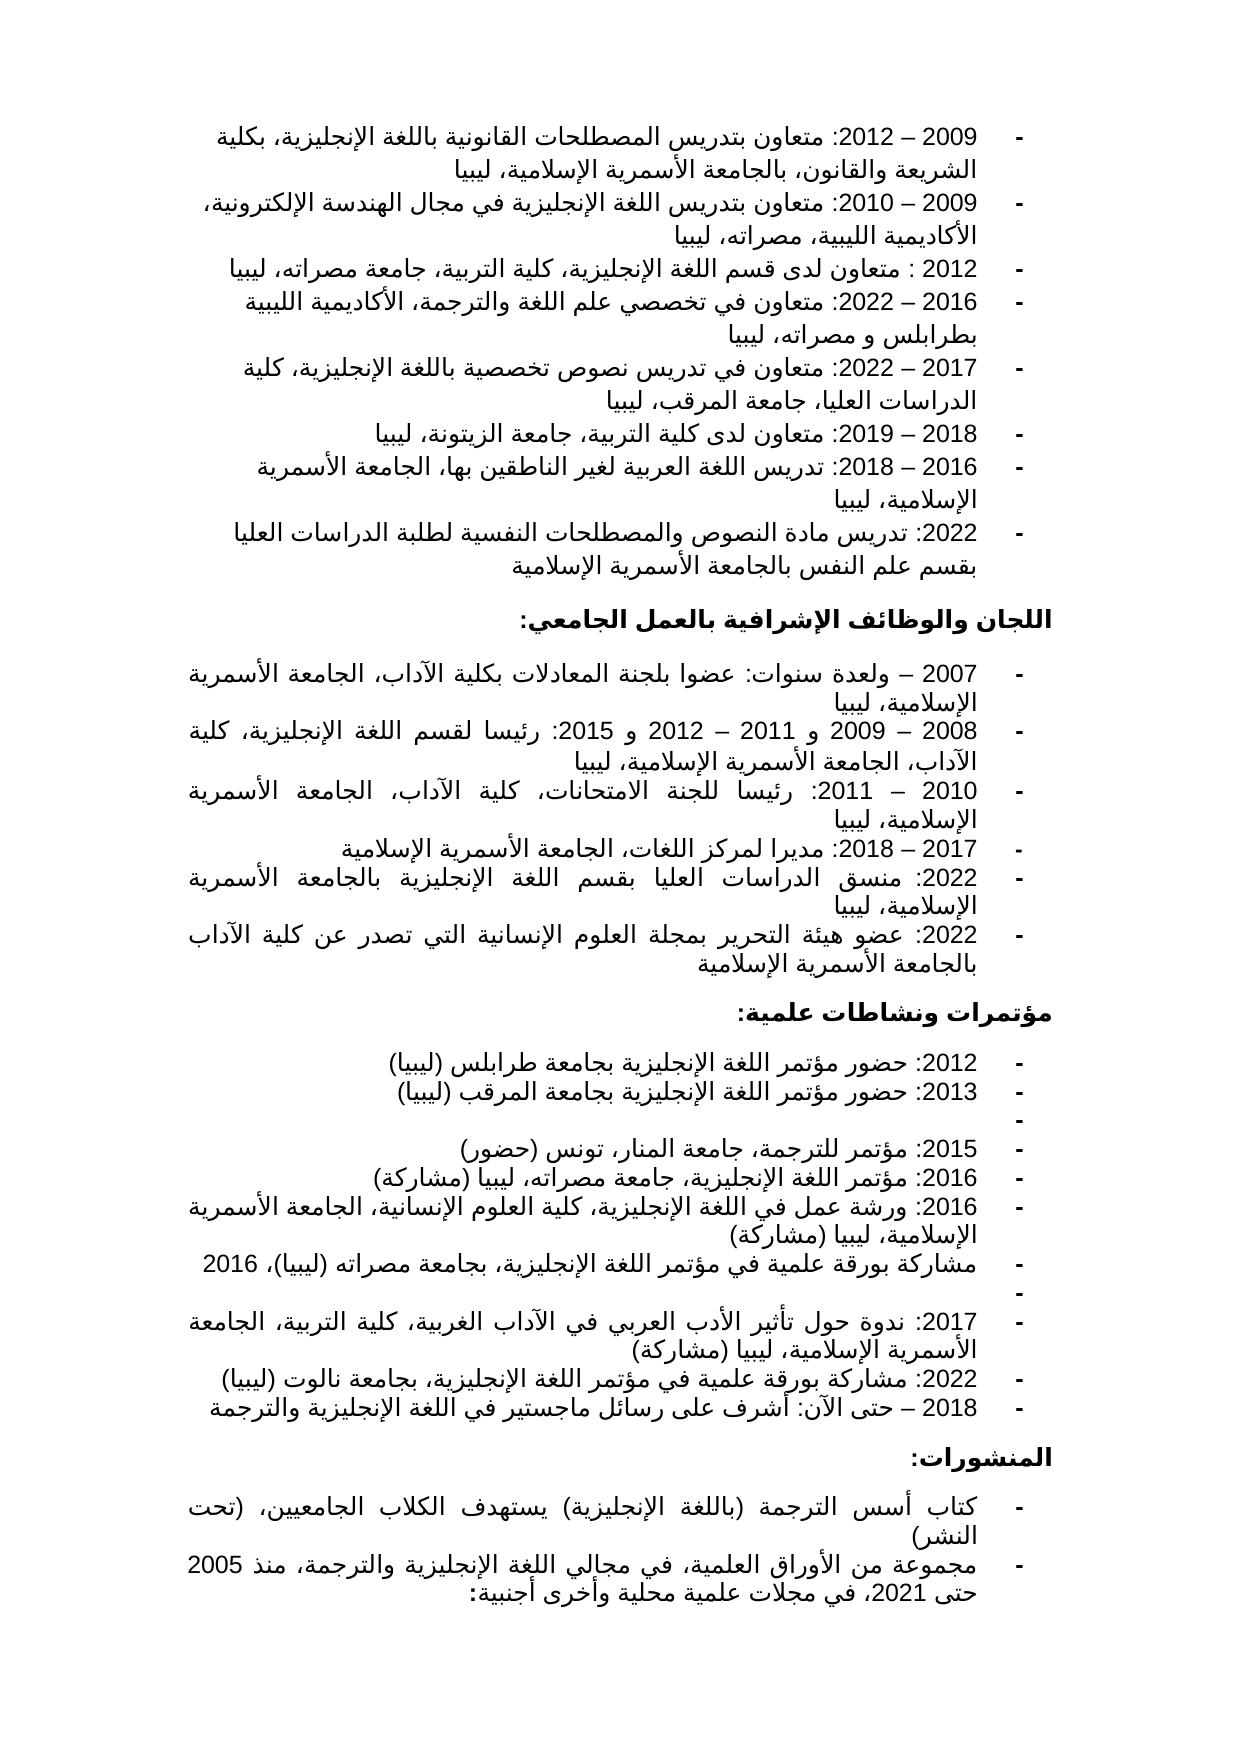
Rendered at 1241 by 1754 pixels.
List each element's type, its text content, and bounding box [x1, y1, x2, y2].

list مجموعة من الأوراق العلمية، في مجالي اللغة الإنجليزية والترجمة، منذ 2005 حتى 2021، في مجلات علمية محلية وأخرى أجنبية: [187, 1550, 1015, 1607]
list كتاب أسس الترجمة (باللغة الإنجليزية) يستهدف الكلاب الجامعيين، (تحت النشر) [187, 1492, 1015, 1550]
list 2016: ورشة عمل في اللغة الإنجليزية، كلية العلوم الإنسانية، الجامعة الأسمرية الإسلامية، ليبيا (مشاركة) [187, 1192, 1015, 1249]
list 2017 – 2018: مديرا لمركز اللغات، الجامعة الأسمرية الإسلامية [187, 834, 1015, 863]
list 2012: حضور مؤتمر اللغة الإنجليزية بجامعة طرابلس (ليبيا) [187, 1048, 1015, 1077]
list 2022: مشاركة بورقة علمية في مؤتمر اللغة الإنجليزية، بجامعة نالوت (ليبيا) [187, 1364, 1015, 1393]
list 2013: حضور مؤتمر اللغة الإنجليزية بجامعة المرقب (ليبيا) [187, 1077, 1015, 1106]
list 2017 – 2022: متعاون في تدريس نصوص تخصصية باللغة الإنجليزية، كلية الدراسات العليا، جامعة المرقب، ليبيا [187, 353, 1015, 415]
list 2016 – 2022: متعاون في تخصصي علم اللغة والترجمة، الأكاديمية الليبية بطرابلس و مصراته، ليبيا [187, 287, 1015, 349]
text مؤتمرات ونشاطات علمية: [187, 998, 1053, 1027]
text المنشورات: [187, 1443, 1053, 1471]
list 2016: مؤتمر اللغة الإنجليزية، جامعة مصراته، ليبيا (مشاركة) [187, 1163, 1015, 1192]
list 2015: مؤتمر للترجمة، جامعة المنار، تونس (حضور) [187, 1134, 1015, 1163]
text اللجان والوظائف الإشرافية بالعمل الجامعي: [187, 605, 1053, 634]
list 2018 – حتى الآن: أشرف على رسائل ماجستير في اللغة الإنجليزية والترجمة [187, 1393, 1015, 1422]
list 2017: ندوة حول تأثير الأدب العربي في الآداب الغربية، كلية التربية، الجامعة الأسمرية الإسلامية، ليبيا (مشاركة) [187, 1307, 1015, 1364]
list 2022: تدريس مادة النصوص والمصطلحات النفسية لطلبة الدراسات العليا بقسم علم النفس بالجامعة الأسمرية الإسلامية [187, 518, 1015, 580]
list 2022: منسق الدراسات العليا بقسم اللغة الإنجليزية بالجامعة الأسمرية الإسلامية، ليبيا [187, 863, 1015, 920]
list مشاركة بورقة علمية في مؤتمر اللغة الإنجليزية، بجامعة مصراته (ليبيا)، 2016 [187, 1249, 1015, 1278]
list 2007 – ولعدة سنوات: عضوا بلجنة المعادلات بكلية الآداب، الجامعة الأسمرية الإسلامية، ليبيا [187, 659, 1015, 716]
list 2016 – 2018: تدريس اللغة العربية لغير الناطقين بها، الجامعة الأسمرية الإسلامية، ليبيا [187, 452, 1015, 514]
list 2008 – 2009 و 2011 – 2012 و 2015: رئيسا لقسم اللغة الإنجليزية، كلية الآداب، الجامعة الأسمرية الإسلامية، ليبيا [187, 716, 1015, 776]
list 2012 : متعاون لدى قسم اللغة الإنجليزية، كلية التربية، جامعة مصراته، ليبيا [187, 254, 1015, 283]
list 2010 – 2011: رئيسا للجنة الامتحانات، كلية الآداب، الجامعة الأسمرية الإسلامية، ليبيا [187, 776, 1015, 834]
list 2009 – 2010: متعاون بتدريس اللغة الإنجليزية في مجال الهندسة الإلكترونية، الأكاديمية الليبية، مصراته، ليبيا [187, 188, 1015, 250]
list 2009 – 2012: متعاون بتدريس المصطلحات القانونية باللغة الإنجليزية، بكلية الشريعة والقانون، بالجامعة الأسمرية الإسلامية، ليبيا [187, 122, 1015, 184]
list 2018 – 2019: متعاون لدى كلية التربية، جامعة الزيتونة، ليبيا [187, 419, 1015, 448]
list 2022: عضو هيئة التحرير بمجلة العلوم الإنسانية التي تصدر عن كلية الآداب بالجامعة الأسمرية الإسلامية [187, 920, 1015, 978]
